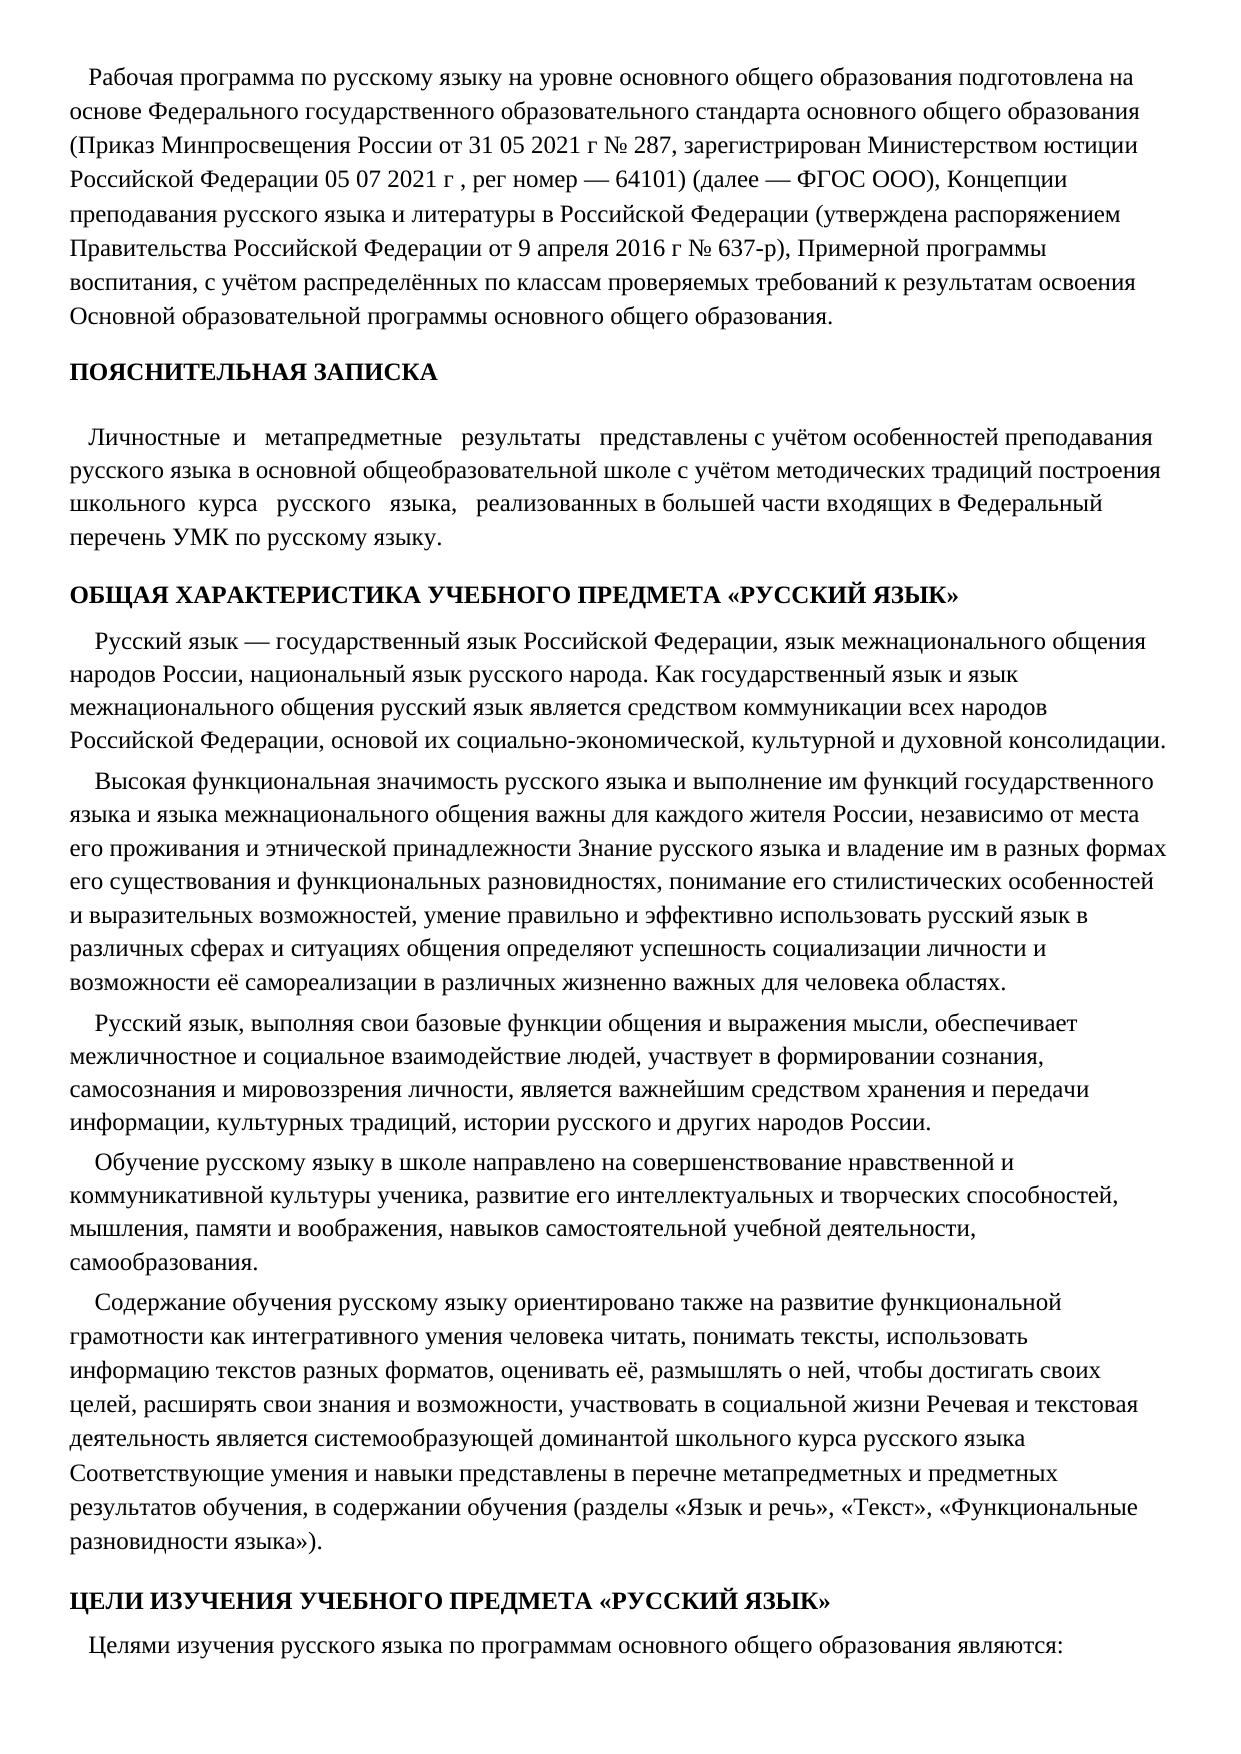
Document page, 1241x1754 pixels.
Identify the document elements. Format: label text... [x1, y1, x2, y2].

text Личностные и метапредметные результаты представлены с учётом особенностей преподавания русского языка в основной общеобразовательной школе с учётом методических традиций построения школьного курса русского языка, реализованных в большей части входящих в Федеральный перечень УМК по русскому языку. [69, 422, 1172, 550]
text ПОЯСНИТЕЛЬНАЯ ЗАПИСКА [69, 359, 1172, 386]
text Обучение русскому языку в школе направлено на совершенствование нравственной и коммуникативной культуры ученика, развитие его интеллектуальных и творческих способностей, мышления, памяти и воображения, навыков самостоятельной учебной деятельности, самообразования. [69, 1147, 1127, 1275]
text ОБЩАЯ ХАРАКТЕРИСТИКА УЧЕБНОГО ПРЕДМЕТА «РУССКИЙ ЯЗЫК» [69, 582, 1172, 609]
text Содержание обучения русскому языку ориентировано также на развитие функциональной грамотности как интегративного умения человека читать, понимать тексты, использовать информацию текстов разных форматов, оценивать её, размышлять о ней, чтобы достигать своих целей, расширять свои знания и возможности, участвовать в социальной жизни Речевая и текстовая деятельность является системообразующей доминантой школьного курса русского языка Соответствующие умения и навыки представлены в перечне метапредметных и предметных результатов обучения, в содержании обучения (разделы «Язык и речь», «Текст», «Функциональные разновидности языка»). [69, 1287, 1142, 1555]
text Целями изучения русского языка по программам основного общего образования являются: [88, 1632, 1172, 1659]
text ЦЕЛИ ИЗУЧЕНИЯ УЧЕБНОГО ПРЕДМЕТА «РУССКИЙ ЯЗЫК» [69, 1587, 1172, 1615]
text Рабочая программа по русскому языку на уровне основного общего образования подготовлена на основе Федерального государственного образовательного стандарта основного общего образования (Приказ Минпросвещения России от 31 05 2021 г № 287, зарегистрирован Министерством юстиции Российской Федерации 05 07 2021 г , рег номер — 64101) (далее — ФГОС ООО), Концепции преподавания русского языка и литературы в Российской Федерации (утверждена распоряжением Правительства Российской Федерации от 9 апреля 2016 г № 637-р), Примерной программы воспитания, с учётом распределённых по классам проверяемых требований к результатам освоения Основной образовательной программы основного общего образования. [69, 62, 1142, 330]
text Русский язык — государственный язык Российской Федерации, язык межнационального общения народов России, национальный язык русского народа. Как государственный язык и язык межнационального общения русский язык является средством коммуникации всех народов Российской Федерации, основой их социально-экономической, культурной и духовной консолидации. [69, 626, 1172, 754]
text Высокая функциональная значимость русского языка и выполнение им функций государственного языка и языка межнационального общения важны для каждого жителя России, независимо от места его проживания и этнической принадлежности Знание русского языка и владение им в разных формах его существования и функциональных разновидностях, понимание его стилистических особенностей и выразительных возможностей, умение правильно и эффективно использовать русский язык в различных сферах и ситуациях общения определяют успешность социализации личности и возможности её самореализации в различных жизненно важных для человека областях. [69, 766, 1172, 996]
text Русский язык, выполняя свои базовые функции общения и выражения мысли, обеспечивает межличностное и социальное взаимодействие людей, участвует в формировании сознания, самосознания и мировоззрения личности, является важнейшим средством хранения и передачи информации, культурных традиций, истории русского и других народов России. [69, 1008, 1097, 1136]
